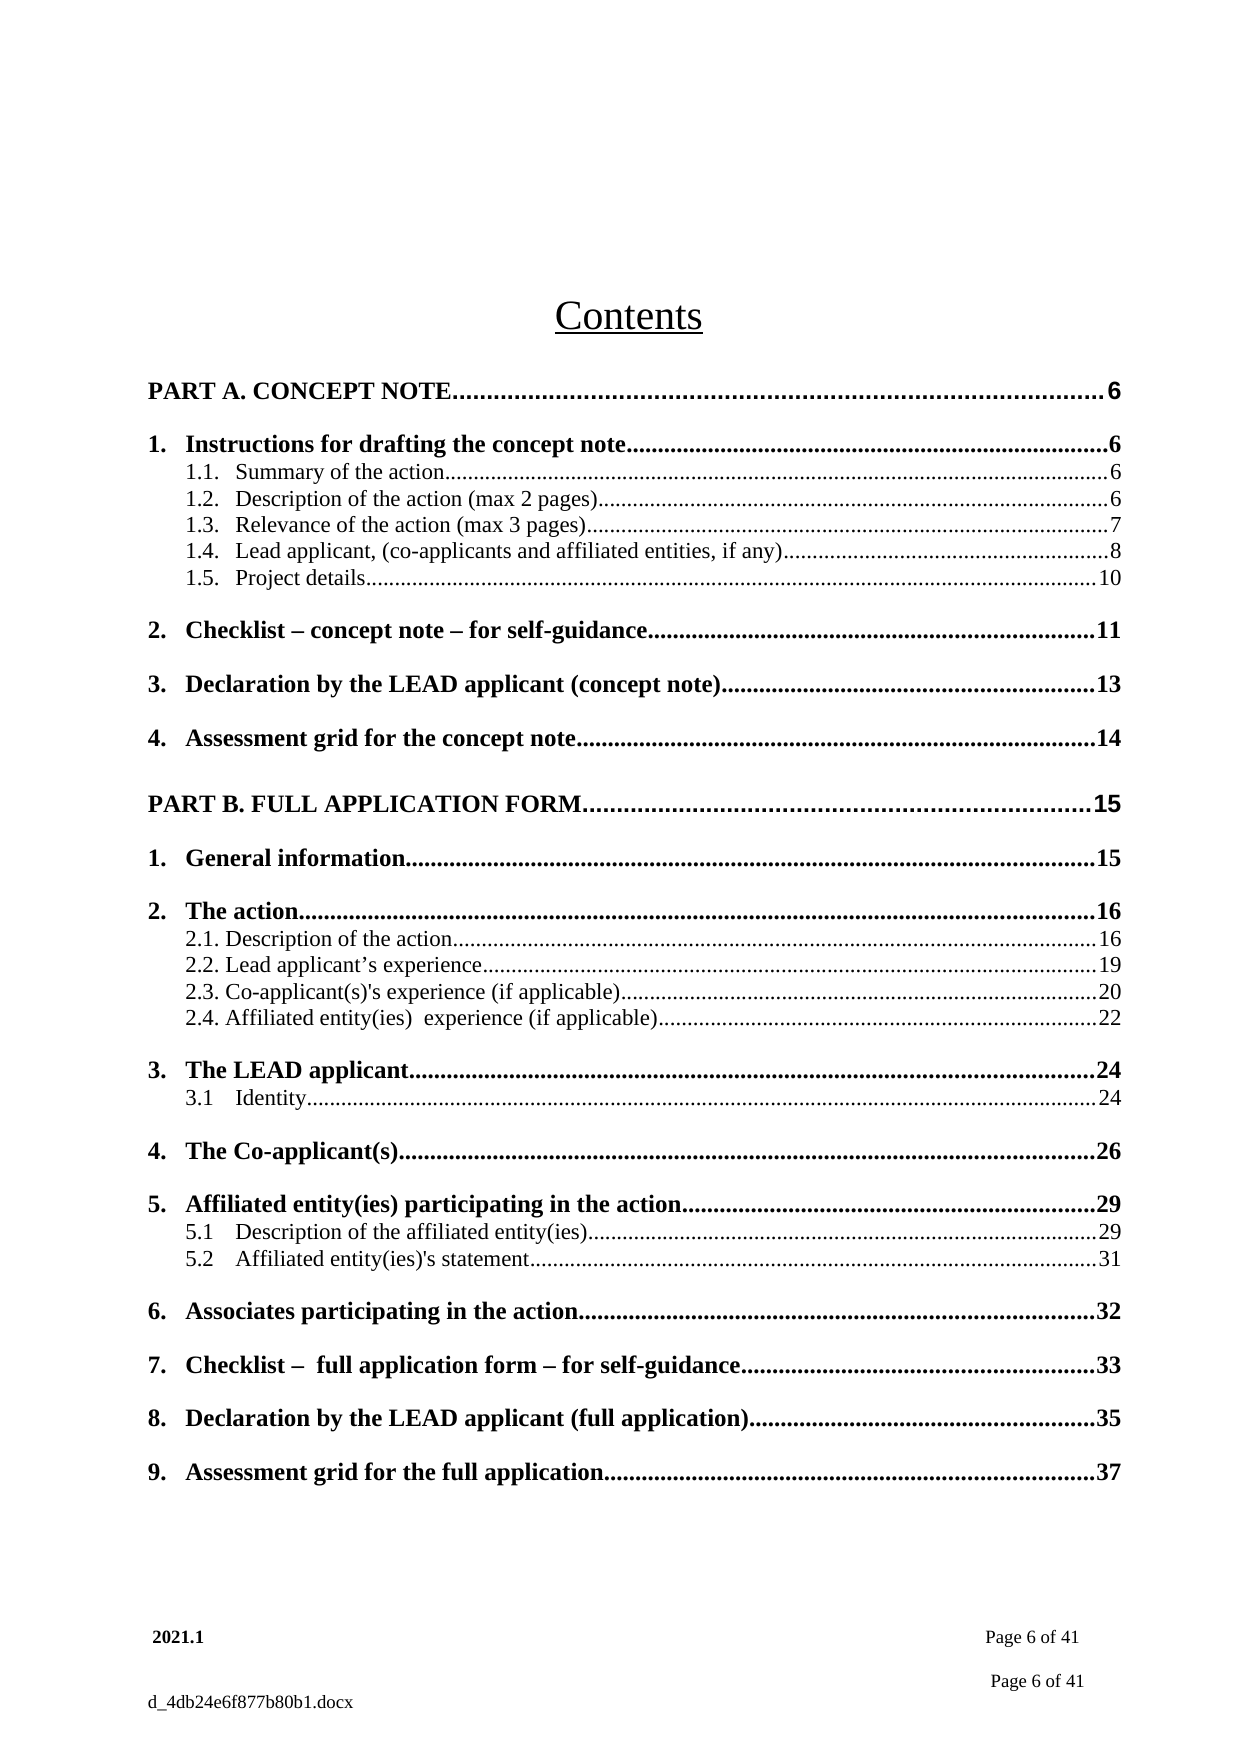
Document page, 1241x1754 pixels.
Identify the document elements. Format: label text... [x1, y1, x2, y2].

text Part A. CONCEPT NOTE 6 [148, 376, 1122, 404]
text 5.2 Affiliated entity(ies)'s statement 31 [185, 1244, 1122, 1271]
text 3. The LEAD applicant 24 [148, 1056, 1122, 1084]
text 1.5. Project details 10 [185, 564, 1122, 590]
text 4. The Co-applicant(s) 26 [148, 1136, 1122, 1164]
text 9. Assessment grid for the full application 37 [148, 1457, 1122, 1486]
text 2.3. Co-applicant(s)'s experience (if applicable) 20 [185, 978, 1122, 1004]
text 1.3. Relevance of the action (max 3 pages) 7 [185, 511, 1122, 537]
text 2.4. Affiliated entity(ies) experience (if applicable) 22 [185, 1004, 1122, 1031]
text 2. The action 16 [148, 896, 1122, 925]
text Contents [135, 290, 1122, 338]
text 3.1 Identity 24 [185, 1084, 1122, 1111]
text 1.2. Description of the action (max 2 pages) 6 [185, 485, 1122, 511]
text 3. Declaration by the LEAD applicant (concept note) 13 [148, 669, 1122, 698]
text Part B. Full Application Form 15 [148, 789, 1122, 818]
text 5. Affiliated entity(ies) participating in the action 29 [148, 1189, 1122, 1218]
text 6. Associates participating in the action 32 [148, 1296, 1122, 1325]
text 2. Checklist – concept note – for self-guidance 11 [148, 615, 1122, 644]
text 1.1. Summary of the action 6 [185, 458, 1122, 485]
text 4. Assessment grid for the concept note 14 [148, 723, 1122, 751]
text 1.4. Lead applicant, (co-applicants and affiliated entities, if any) 8 [185, 537, 1122, 564]
text 7. Checklist – full application form – for self-guidance 33 [148, 1350, 1122, 1378]
text 2.2. Lead applicant’s experience 19 [185, 952, 1122, 978]
text 1. General information 15 [148, 843, 1122, 871]
text 2.1. Description of the action 16 [185, 925, 1122, 952]
text 8. Declaration by the LEAD applicant (full application) 35 [148, 1403, 1122, 1432]
text 1. Instructions for drafting the concept note 6 [148, 429, 1122, 458]
text 5.1 Description of the affiliated entity(ies) 29 [185, 1218, 1122, 1244]
